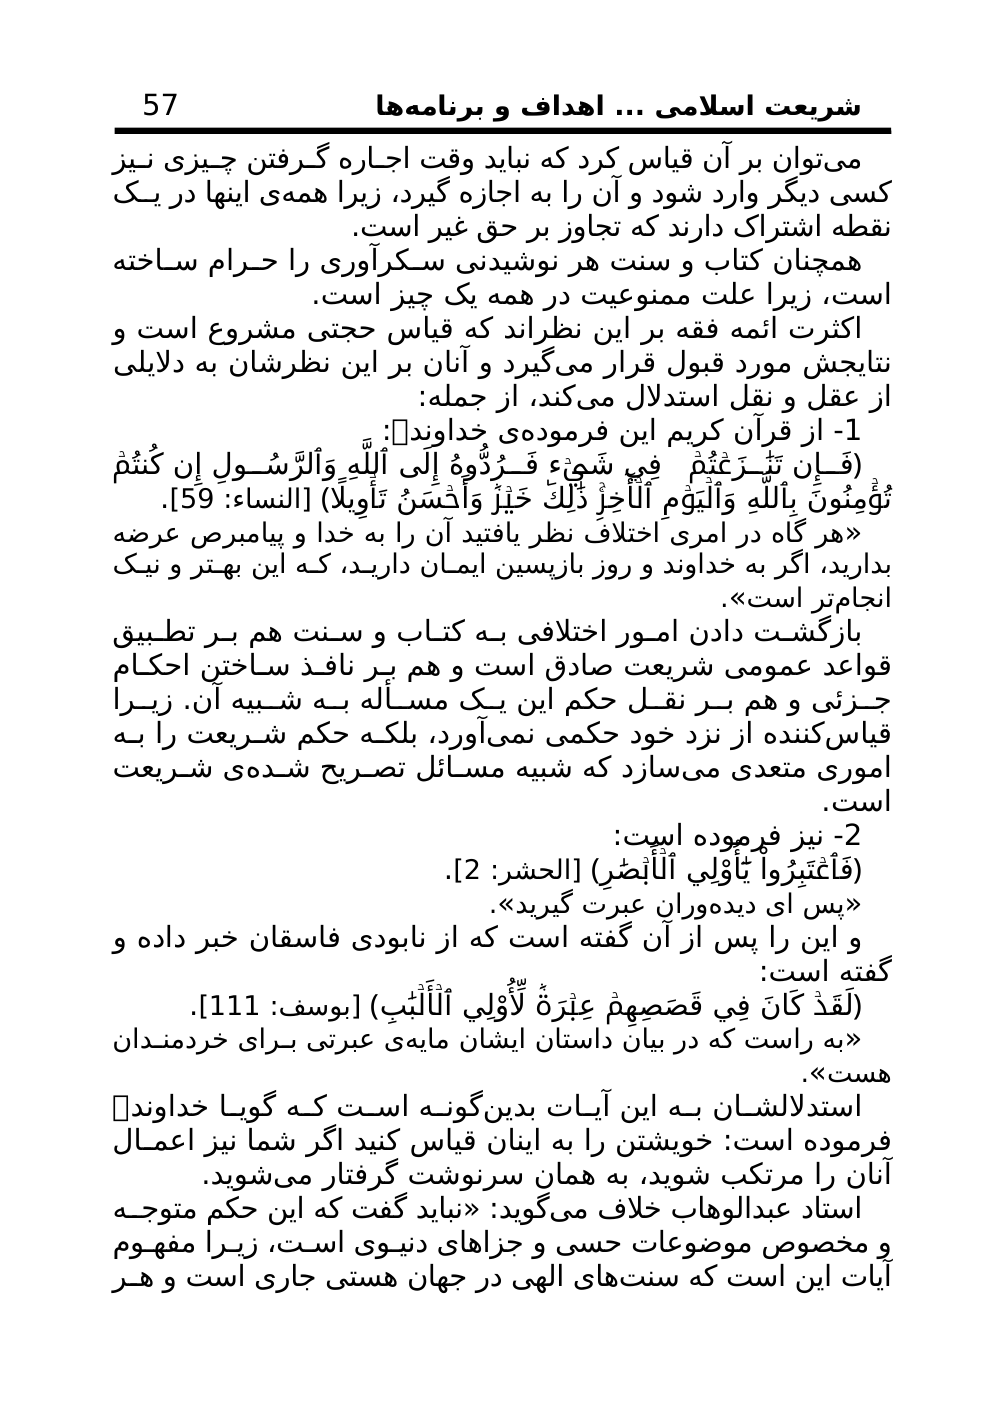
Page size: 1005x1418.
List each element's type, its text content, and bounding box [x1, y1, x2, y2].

text بازگشت دادن امور اختلافی به کتاب و سنت هم بر تطبیق قواعد عمومی شریعت صادق است و هم بر نافذ ساختن احکام جزئی و هم بر نقل حکم این یک مسأله به شبیه آن. زیرا قیاس‌کننده از نزد خود حکمی نمی‌آورد، بلکه حکم شریعت را به اموری متعدی می‌سازد که شبیه مسائل تصریح شده‌ی شریعت است. [112, 614, 892, 818]
text 2- نیز فرموده است: [112, 818, 892, 852]
text ﴿لَقَدۡ كَانَ فِي قَصَصِهِمۡ عِبۡرَةٞ لِّأُوْلِي ٱلۡأَلۡبَٰبِ﴾ [بوسف: 111]. [112, 988, 892, 1022]
text و این را پس از آن گفته است که از نابودی فاسقان خبر داده و گفته است: [112, 920, 892, 988]
text ﴿فَإِن تَنَٰزَعۡتُمۡ فِي شَيۡءٖ فَرُدُّوهُ إِلَى ٱللَّهِ وَٱلرَّسُولِ إِن كُنتُمۡ تُؤۡمِنُونَ بِٱللَّهِ وَٱلۡيَوۡمِ ٱلۡأٓخِرِۚ ذَٰلِكَ خَيۡرٞ وَأَحۡسَنُ تَأۡوِيلًا﴾ [النساء: 59]. [112, 447, 892, 515]
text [112, 1192, 892, 1293]
text استدلالشان به این آیات بدین‌گونه است که گویا خداوند فرموده است: خویشتن را به اینان قیاس کنید اگر شما نیز اعمال آنان را مرتکب شوید، به همان سرنوشت گرفتار می‌شوید. [112, 1090, 892, 1192]
text «پس ای دیده‌وران عبرت گیرید». [112, 886, 892, 920]
text همچنان کتاب و سنت هر نوشیدنی سکرآوری را حرام ساخته است، زیرا علت ممنوعیت در همه یک چیز است. [112, 243, 892, 311]
text ﴿فَٱعۡتَبِرُواْ يَٰٓأُوْلِي ٱلۡأَبۡصَٰرِ﴾ [الحشر: 2]. [112, 852, 892, 886]
text می‌توان بر آن قیاس کرد که نباید وقت اجاره گرفتن چیزی نیز کسی دیگر وارد شود و آن را به اجازه گیرد، زیرا همه‌ی اینها در یک نقطه اشتراک دارند که تجاوز بر حق غیر است. [112, 141, 892, 243]
text 1- از قرآن کریم این فرموده‌ی خداوند: [112, 413, 892, 447]
text «هر گاه در امری اختلاف نظر یافتید آن را به خدا و پیامبرص عرضه بدارید، اگر به خداوند و روز بازپسین ایمان دارید، که این بهتر و نیک انجام‌تر است». [112, 515, 892, 614]
text «به راست که در بیان داستان ایشان مایه‌ی عبرتی برای خردمندان هست». [112, 1022, 892, 1090]
text اکثرت ائمه فقه بر این نظراند که قیاس حجتی مشروع است و نتایجش مورد قبول قرار می‌گیرد و آنان بر این نظرشان به دلایلی از عقل و نقل استدلال می‌کند، از جمله: [112, 311, 892, 413]
